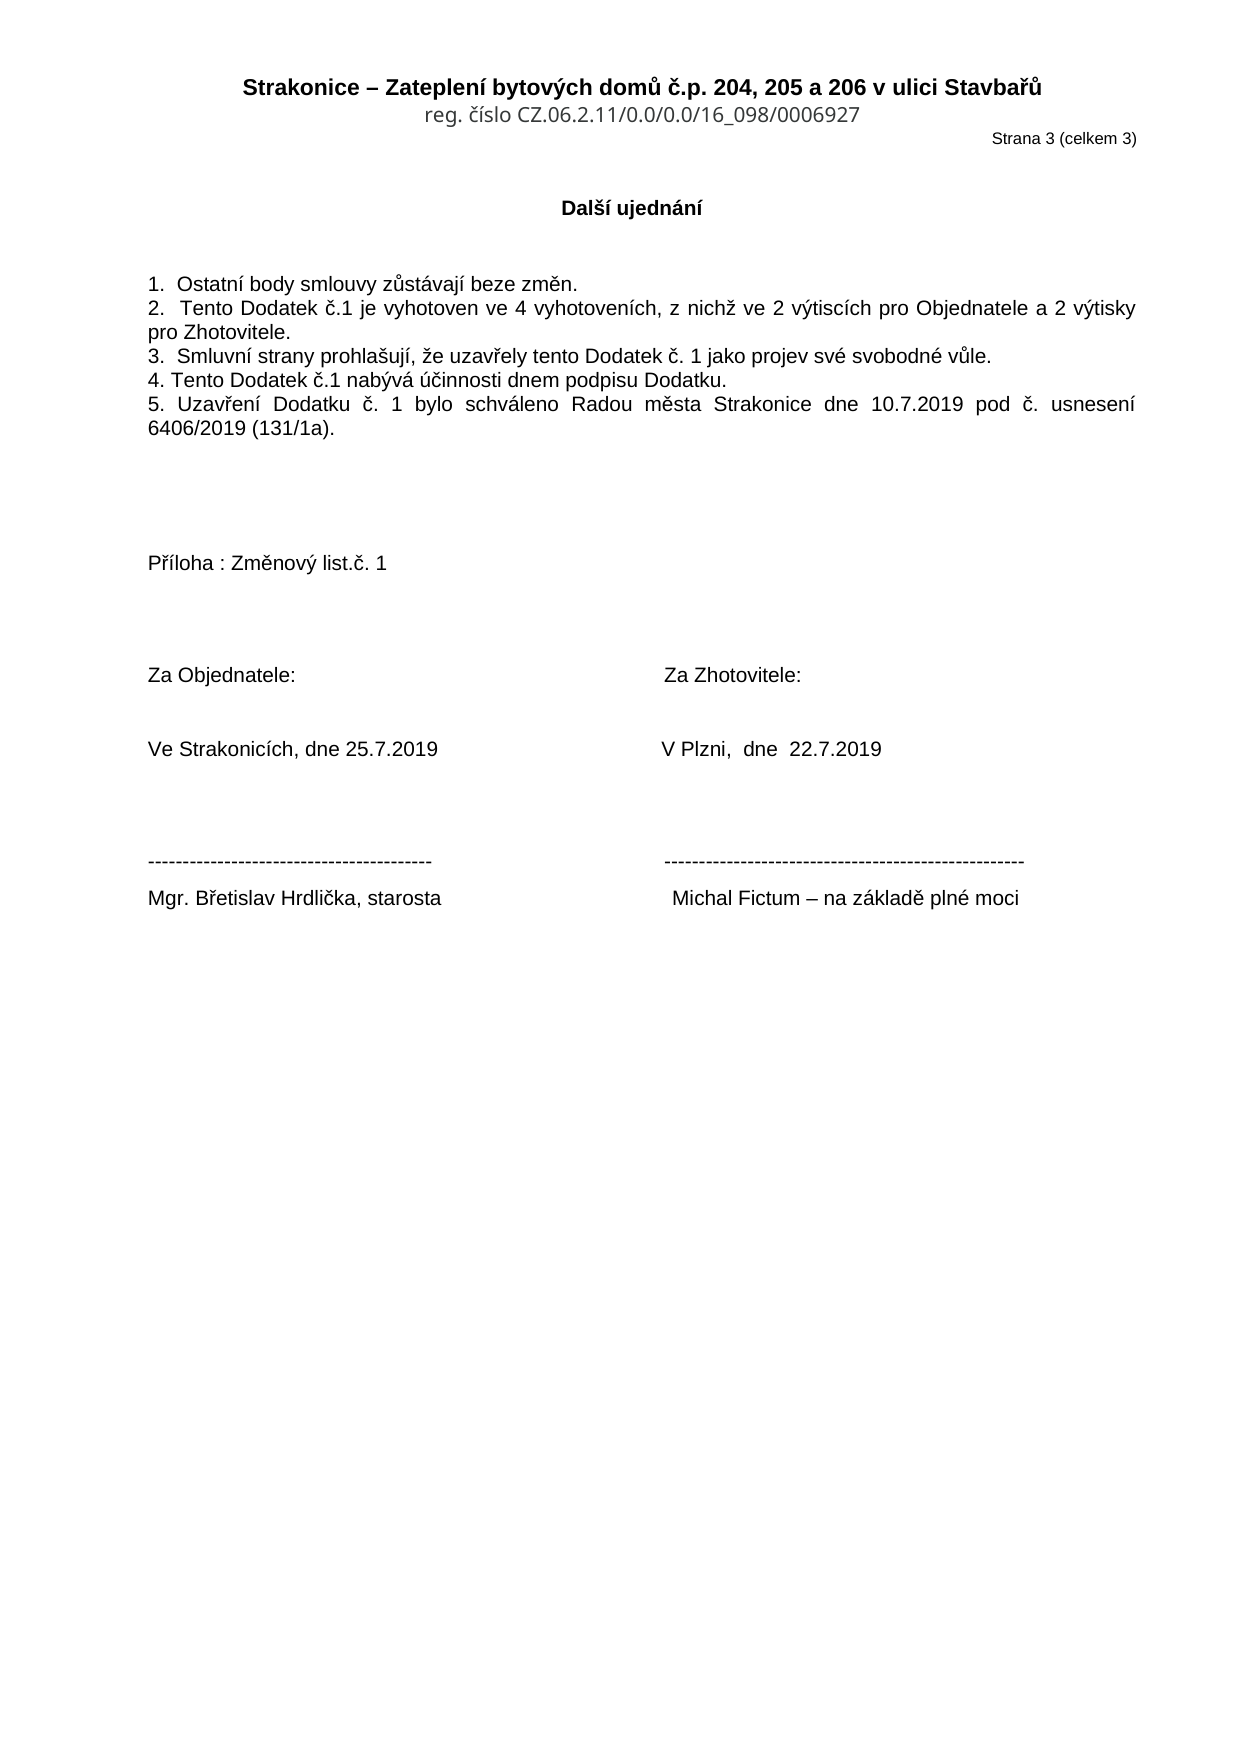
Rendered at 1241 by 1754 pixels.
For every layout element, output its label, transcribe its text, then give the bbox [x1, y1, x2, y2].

text 5. Uzavření Dodatku č. 1 bylo schváleno Radou města Strakonice dne 10.7.2019 pod č. usnesení 6406/2019 (131/1a). [148, 392, 1137, 440]
text Příloha : Změnový list.č. 1 [148, 549, 1137, 574]
text Mgr. Břetislav Hrdlička, starosta Michal Fictum – na základě plné moci [148, 885, 1137, 909]
text Za Objednatele: Za Zhotovitele: [148, 662, 1137, 687]
text 2. Tento Dodatek č.1 je vyhotoven ve 4 vyhotoveních, z nichž ve 2 výtiscích pro Objednatele a 2 výtisky pro Zhotovitele. [148, 296, 1137, 344]
text 4. Tento Dodatek č.1 nabývá účinnosti dnem podpisu Dodatku. [148, 368, 1137, 392]
text 1. Ostatní body smlouvy zůstávají beze změn. [148, 272, 1137, 296]
text ----------------------------------------- ---------------------------------------------------- [148, 848, 1137, 873]
text Další ujednání [561, 196, 1137, 219]
text 3. Smluvní strany prohlašují, že uzavřely tento Dodatek č. 1 jako projev své svobodné vůle. [148, 344, 1137, 368]
text Ve Strakonicích, dne 25.7.2019 V Plzni, dne 22.7.2019 [148, 737, 1137, 761]
